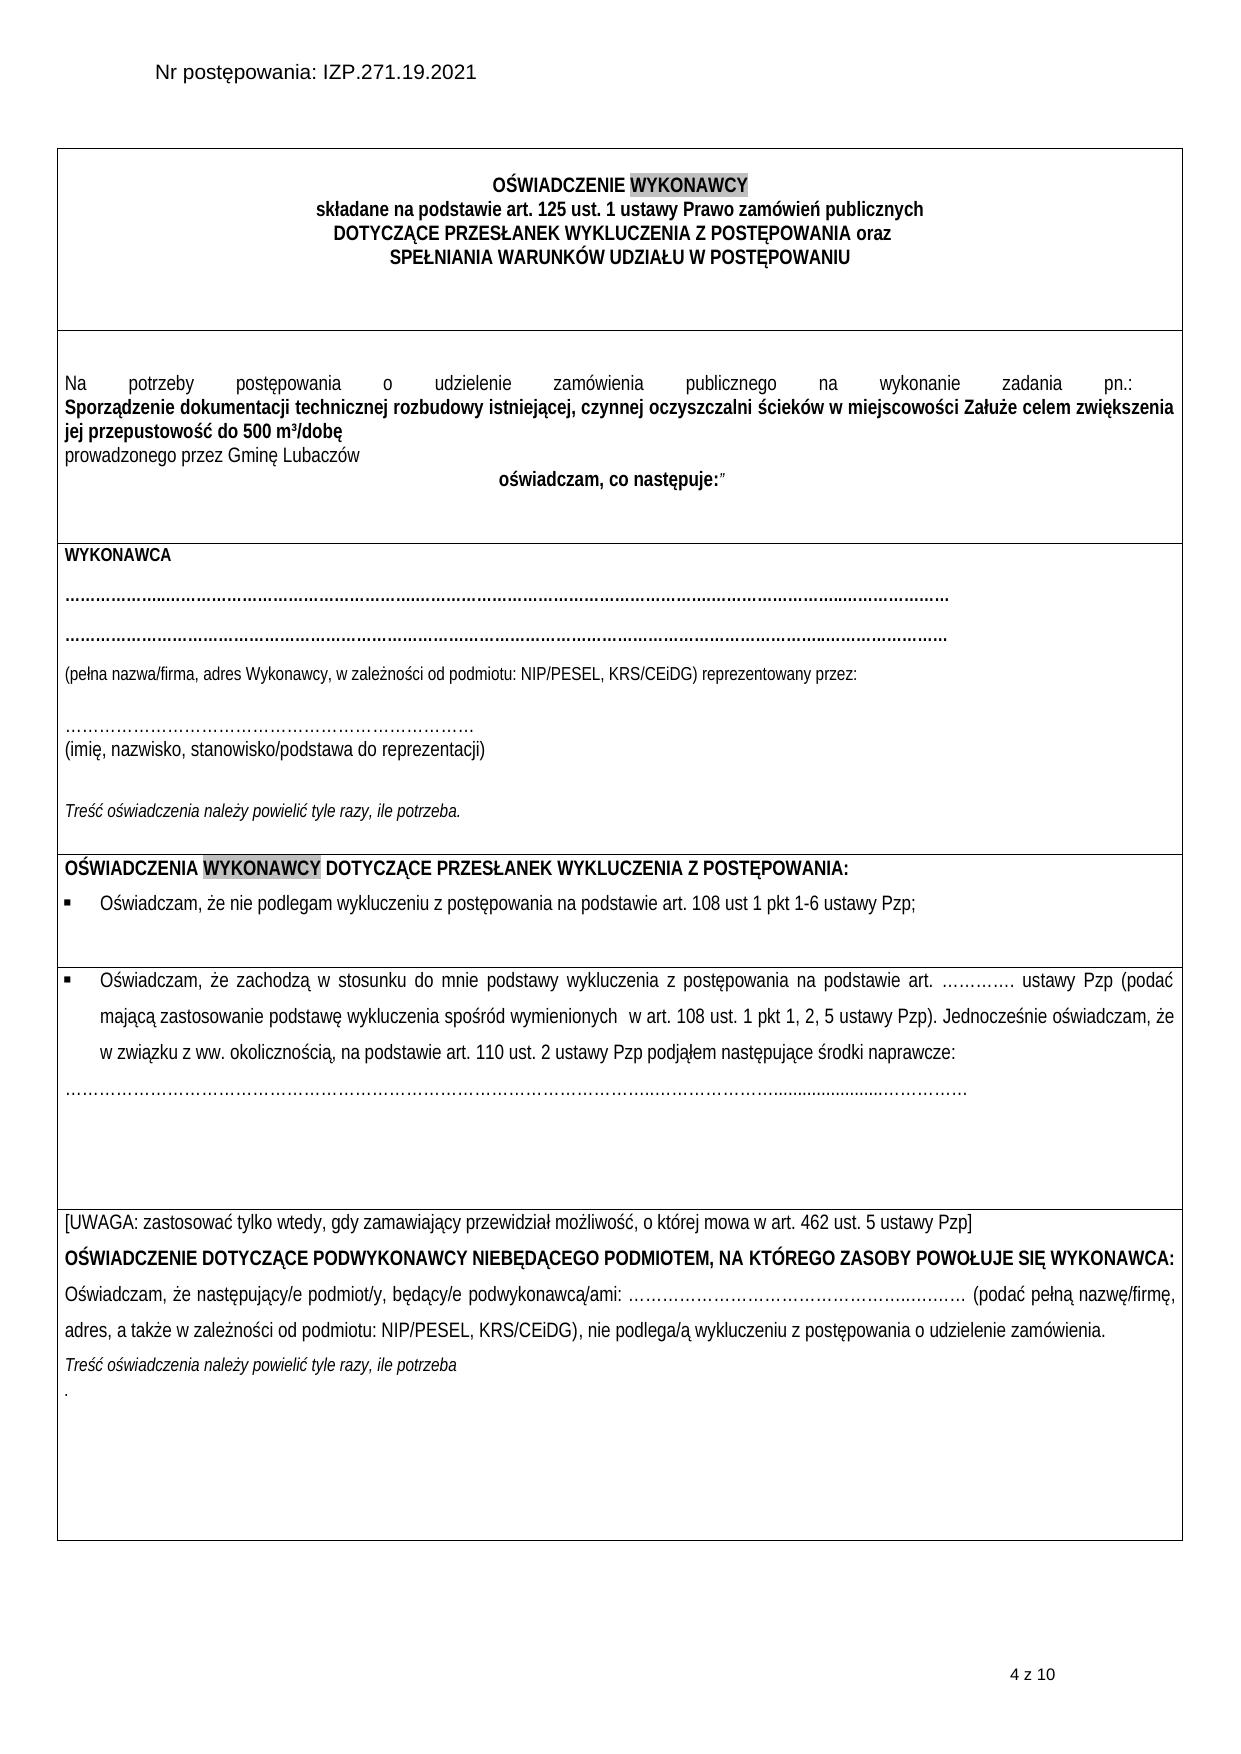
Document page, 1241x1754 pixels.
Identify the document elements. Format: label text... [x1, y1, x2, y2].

table_cell Oświadczam, że zachodzą w stosunku do mnie podstawy wykluczenia z postępowania na podstawie art. …………. ustawy Pzp (podać mającą zastosowanie podstawę wykluczenia spośród wymienionych w art. 108 ust. 1 pkt 1, 2, 5 ustawy Pzp). Jednocześnie oświadczam, że w związku z ww. okolicznością, na podstawie art. 110 ust. 2 ustawy Pzp podjąłem następujące środki naprawcze: …………………………………………………………………………………………..………………….......................…………… [58, 968, 1182, 1209]
table_cell Na potrzeby postępowania o udzielenie zamówienia publicznego na wykonanie zadania pn.: Sporządzenie dokumentacji technicznej rozbudowy istniejącej, czynnej oczyszczalni ścieków w miejscowości Załuże celem zwiększenia jej przepustowość do 500 m³/dobę prowadzonego przez Gminę Lubaczów oświadczam, co następuje:” [58, 331, 1182, 543]
table_cell OŚWIADCZENIE WYKONAWCY składane na podstawie art. 125 ust. 1 ustawy Prawo zamówień publicznych DOTYCZĄCE PRZESŁANEK WYKLUCZENIA Z POSTĘPOWANIA oraz SPEŁNIANIA WARUNKÓW UDZIAŁU W POSTĘPOWANIU [58, 149, 1182, 330]
table_cell OŚWIADCZENIA WYKONAWCY DOTYCZĄCE PRZESŁANEK WYKLUCZENIA Z POSTĘPOWANIA: Oświadczam, że nie podlegam wykluczeniu z postępowania na podstawie art. 108 ust 1 pkt 1-6 ustawy Pzp; [58, 855, 1182, 967]
table_cell [UWAGA: zastosować tylko wtedy, gdy zamawiający przewidział możliwość, o której mowa w art. 462 ust. 5 ustawy Pzp] OŚWIADCZENIE DOTYCZĄCE PODWYKONAWCY NIEBĘDĄCEGO PODMIOTEM, NA KTÓREGO ZASOBY POWOŁUJE SIĘ WYKONAWCA: Oświadczam, że następujący/e podmiot/y, będący/e podwykonawcą/ami: …………………………………………..….…… (podać pełną nazwę/firmę, adres, a także w zależności od podmiotu: NIP/PESEL, KRS/CEiDG), nie podlega/ą wykluczeniu z postępowania o udzielenie zamówienia. Treść oświadczenia należy powielić tyle razy, ile potrzeba . [58, 1210, 1182, 1539]
table_cell WYKONAWCA ………………..………………………………………….………………………………………………….……………………..………………… …………………………………………………………………………………………………………………………………..…………………… (pełna nazwa/firma, adres Wykonawcy, w zależności od podmiotu: NIP/PESEL, KRS/CEiDG) reprezentowany przez: ……………………………………………………………… (imię, nazwisko, stanowisko/podstawa do reprezentacji) Treść oświadczenia należy powielić tyle razy, ile potrzeba. [58, 544, 1182, 854]
